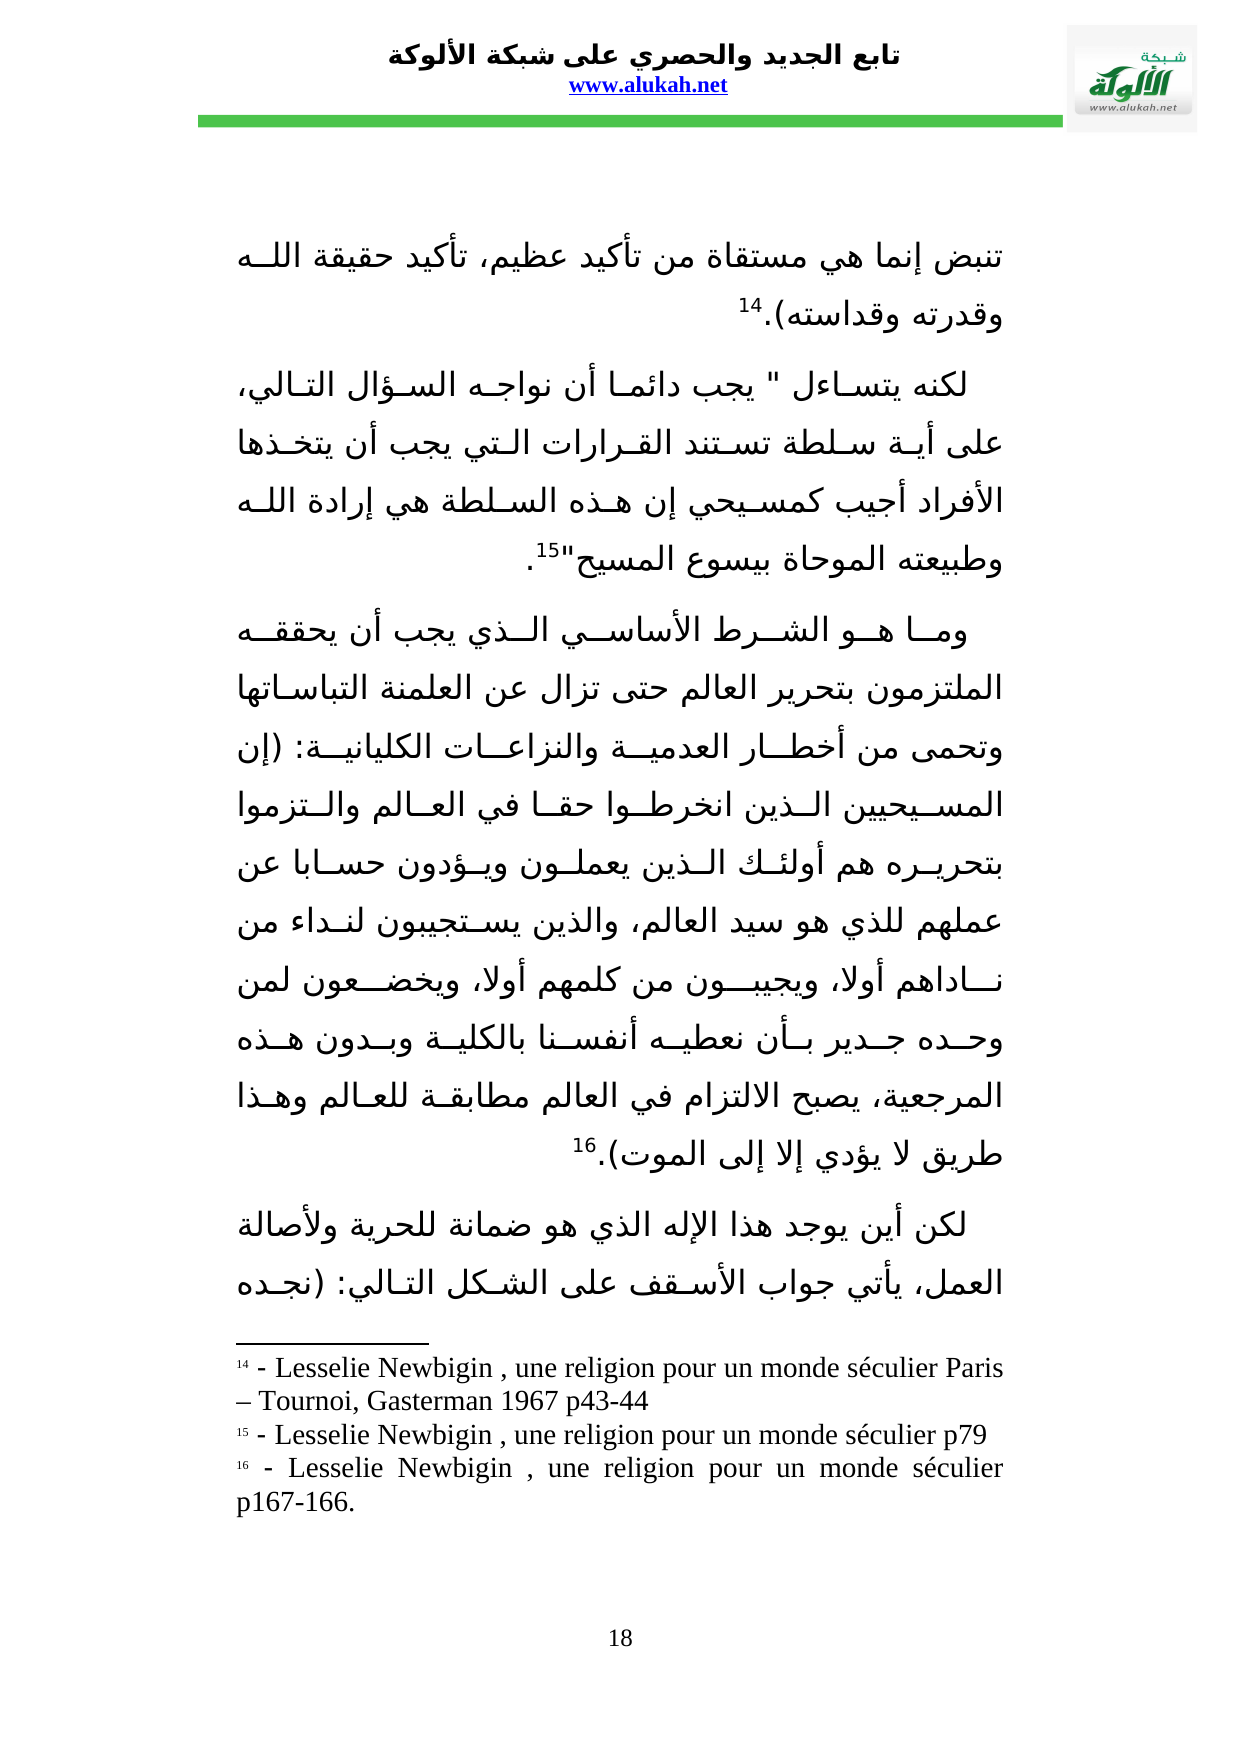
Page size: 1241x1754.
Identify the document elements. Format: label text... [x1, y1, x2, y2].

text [236, 236, 1004, 333]
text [236, 1205, 1004, 1302]
text لكنه يتساءل " يجب دائما أن نواجه السؤال التالي، على أية سلطة تستند القرارات التي يجب أن يتخذها الأفراد أجيب كمسيحي إن هذه السلطة هي إرادة الله وطبيعته الموحاة بيسوع المسيح". [236, 365, 1004, 579]
text وما هو الشرط الأساسي الذي يجب أن يحققه الملتزمون بتحرير العالم حتى تزال عن العلمنة التباساتها وتحمى من أخطار العدمية والنزاعات الكليانية: (إن المسيحيين الذين انخرطوا حقا في العالم والتزموا بتحريره هم أولئك الذين يعملون ويؤدون حسابا عن عملهم للذي هو سيد العالم، والذين يستجيبون لنداء من ناداهم أولا، ويجيبون من كلمهم أولا، ويخضعون لمن وحده جدير بأن نعطيه أنفسنا بالكلية وبدون هذه المرجعية، يصبح الالتزام في العالم مطابقة للعالم وهذا طريق لا يؤدي إلا إلى الموت). [236, 611, 1004, 1173]
